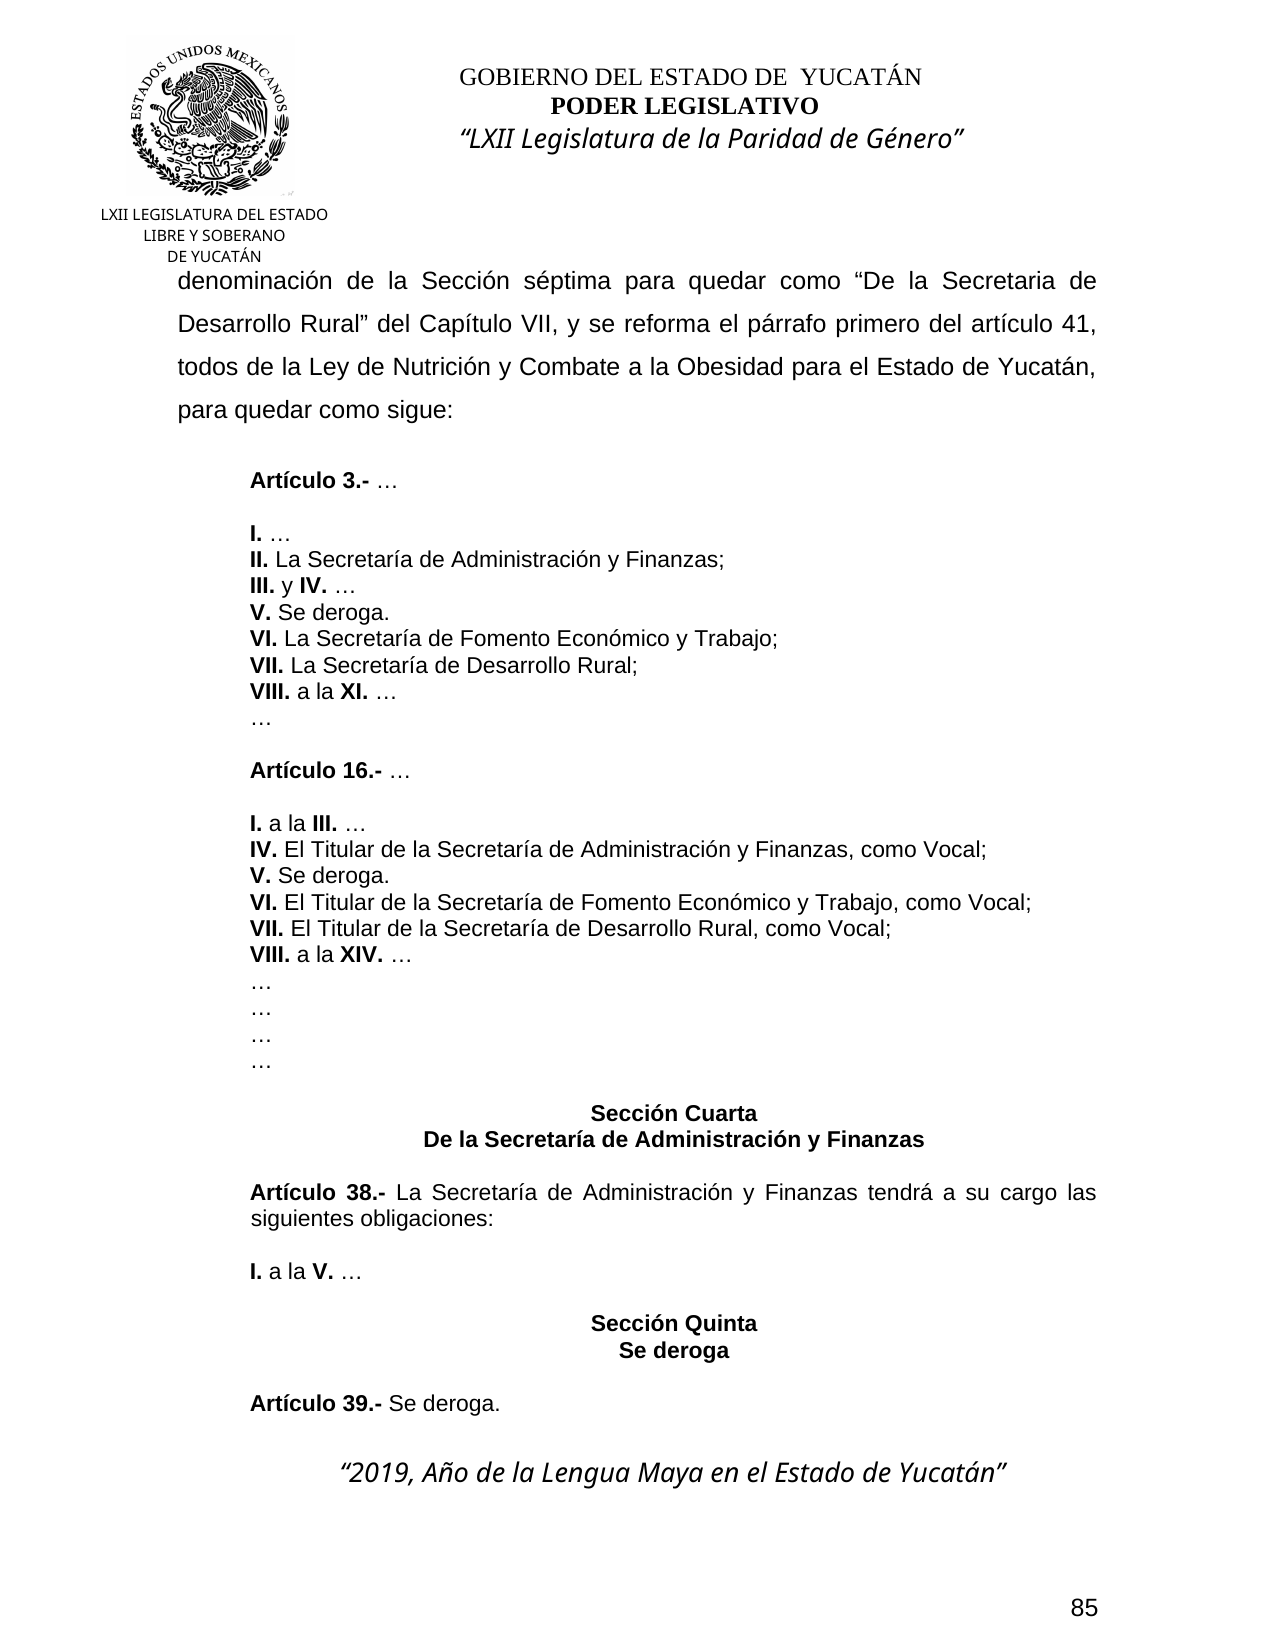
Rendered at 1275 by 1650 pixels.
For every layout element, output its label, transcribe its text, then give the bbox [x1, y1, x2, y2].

text V. Se deroga. [249, 862, 1098, 889]
text III. y IV. … [249, 572, 1098, 599]
text … [249, 1047, 1098, 1073]
text VI. El Titular de la Secretaría de Fomento Económico y Trabajo, como Vocal; [249, 889, 1098, 915]
text … [249, 1021, 1098, 1047]
text Artículo 3.- … [249, 467, 1098, 493]
text VI. La Secretaría de Fomento Económico y Trabajo; [249, 625, 1098, 652]
text Artículo 38.- La Secretaría de Administración y Finanzas tendrá a su cargo las siguientes obligaciones: [249, 1179, 1098, 1231]
text … [249, 994, 1098, 1021]
text Sección Cuarta [249, 1099, 1098, 1126]
text V. Se deroga. [249, 599, 1098, 625]
text VIII. a la XI. … [249, 678, 1098, 704]
text I. a la V. … [249, 1258, 1098, 1284]
text VII. La Secretaría de Desarrollo Rural; [249, 652, 1098, 678]
text IV. El Titular de la Secretaría de Administración y Finanzas, como Vocal; [249, 836, 1098, 862]
text Se deroga [249, 1337, 1098, 1363]
text Sección Quinta [249, 1310, 1098, 1337]
picture [125, 35, 295, 195]
text VIII. a la XIV. … [249, 941, 1098, 968]
text … [249, 704, 1098, 731]
text De la Secretaría de Administración y Finanzas [249, 1126, 1098, 1152]
text VII. El Titular de la Secretaría de Desarrollo Rural, como Vocal; [249, 915, 1098, 941]
text Artículo 16.- … [249, 757, 1098, 783]
text … [249, 968, 1098, 994]
text II. La Secretaría de Administración y Finanzas; [249, 546, 1098, 572]
text Artículo 39.- Se deroga. [249, 1389, 1098, 1416]
text I. … [249, 520, 1098, 546]
text I. a la III. … [249, 810, 1098, 836]
